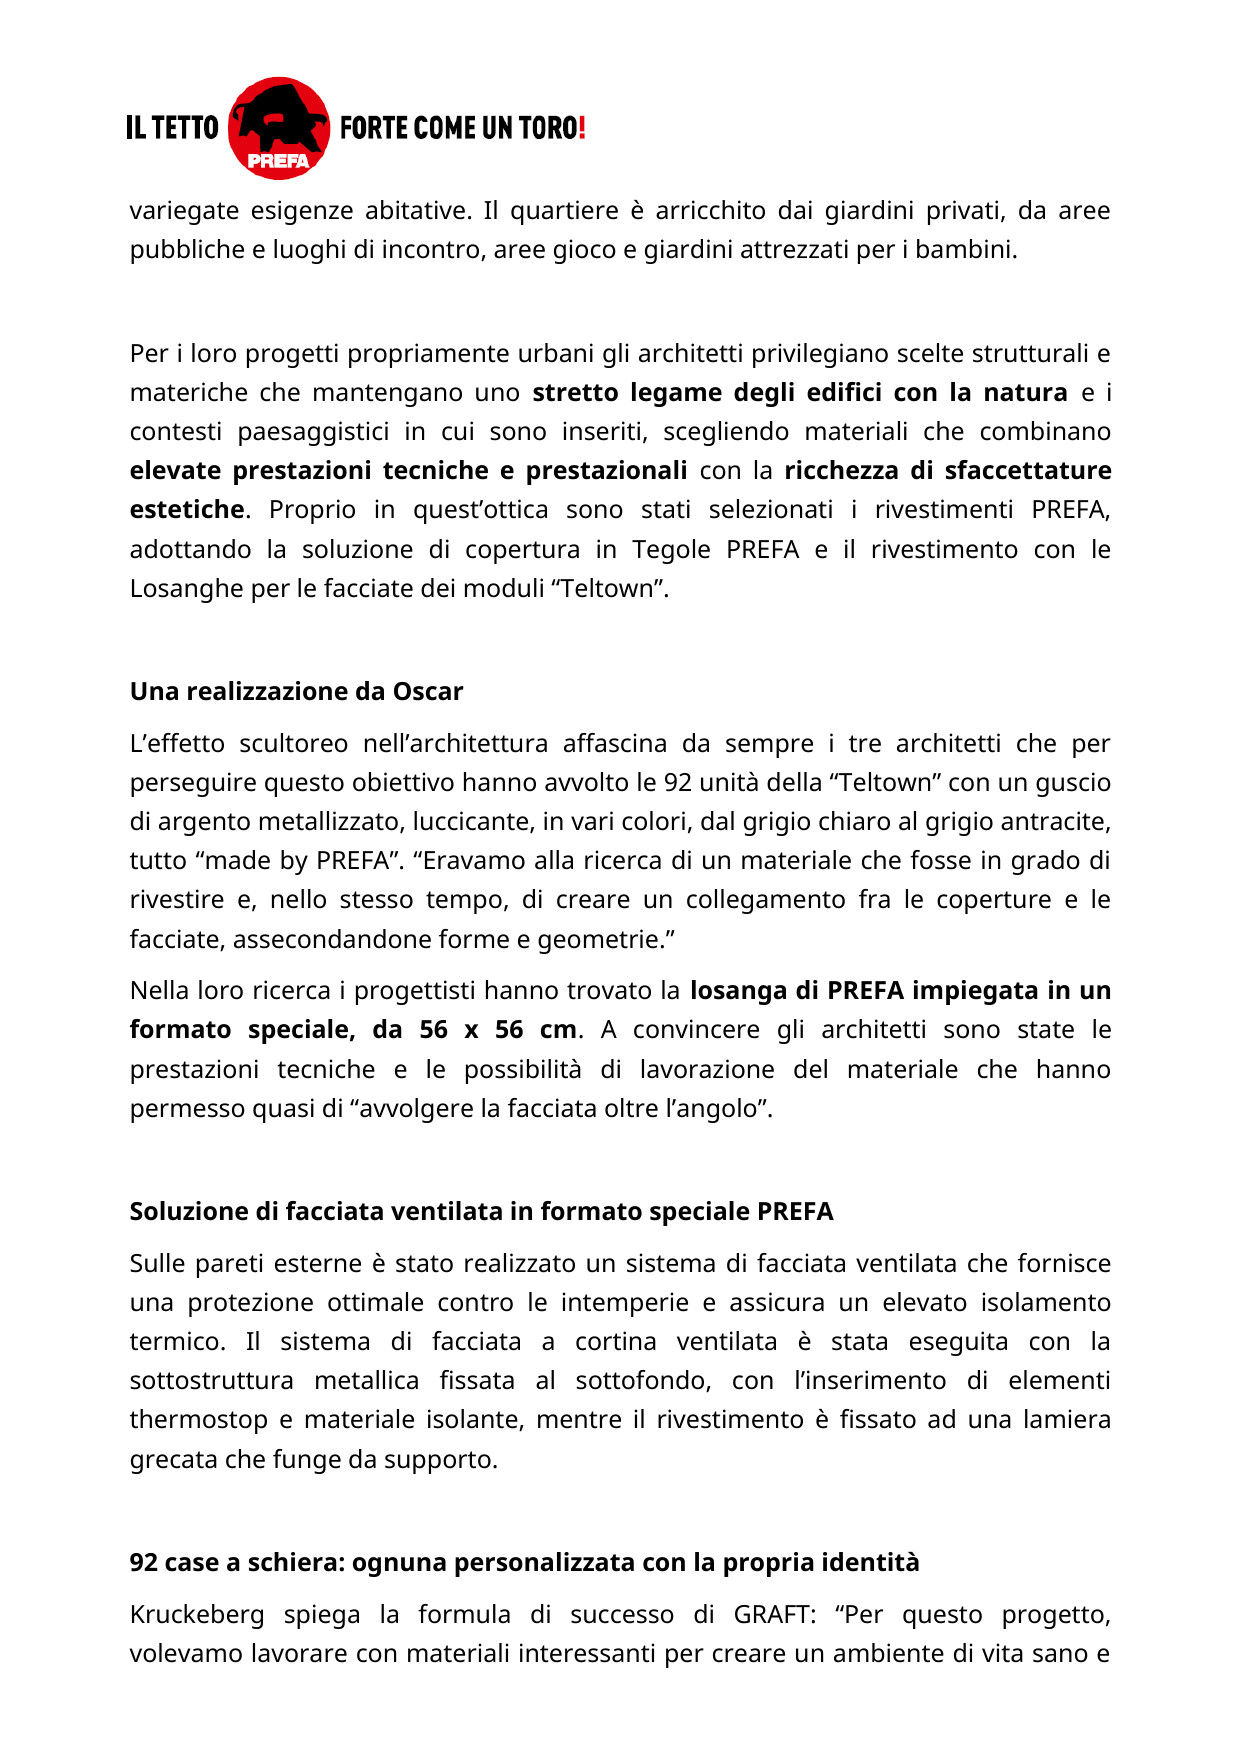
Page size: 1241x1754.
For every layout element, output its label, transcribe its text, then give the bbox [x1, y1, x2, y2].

text Nella loro ricerca i progettisti hanno trovato la losanga di PREFA impiegata in un formato speciale, da 56 x 56 cm. A convincere gli architetti sono state le prestazioni tecniche e le possibilità di lavorazione del materiale che hanno permesso quasi di “avvolgere la facciata oltre l’angolo”. [129, 973, 1113, 1124]
text 92 case a schiera: ognuna personalizzata con la propria identità [129, 1545, 1113, 1579]
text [129, 193, 1113, 266]
text Per i loro progetti propriamente urbani gli architetti privilegiano scelte strutturali e materiche che mantengano uno stretto legame degli edifici con la natura e i contesti paesaggistici in cui sono inseriti, scegliendo materiali che combinano elevate prestazioni tecniche e prestazionali con la ricchezza di sfaccettature estetiche. Proprio in quest’ottica sono stati selezionati i rivestimenti PREFA, adottando la soluzione di copertura in Tegole PREFA e il rivestimento con le Losanghe per le facciate dei moduli “Teltown”. [129, 336, 1113, 604]
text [129, 1596, 1113, 1669]
text Una realizzazione da Oscar [129, 674, 1113, 708]
text L’effetto scultoreo nell’architettura affascina da sempre i tre architetti che per perseguire questo obiettivo hanno avvolto le 92 unità della “Teltown” con un guscio di argento metallizzato, luccicante, in vari colori, dal grigio chiaro al grigio antracite, tutto “made by PREFA”. “Eravamo alla ricerca di un materiale che fosse in grado di rivestire e, nello stesso tempo, di creare un collegamento fra le coperture e le facciate, assecondandone forme e geometrie.” [129, 726, 1113, 955]
text Sulle pareti esterne è stato realizzato un sistema di facciata ventilata che fornisce una protezione ottimale contro le intemperie e assicura un elevato isolamento termico. Il sistema di facciata a cortina ventilata è stata eseguita con la sottostruttura metallica fissata al sottofondo, con l’inserimento di elementi thermostop e materiale isolante, mentre il rivestimento è fissato ad una lamiera grecata che funge da supporto. [129, 1246, 1113, 1475]
text Soluzione di facciata ventilata in formato speciale PREFA [129, 1194, 1113, 1228]
